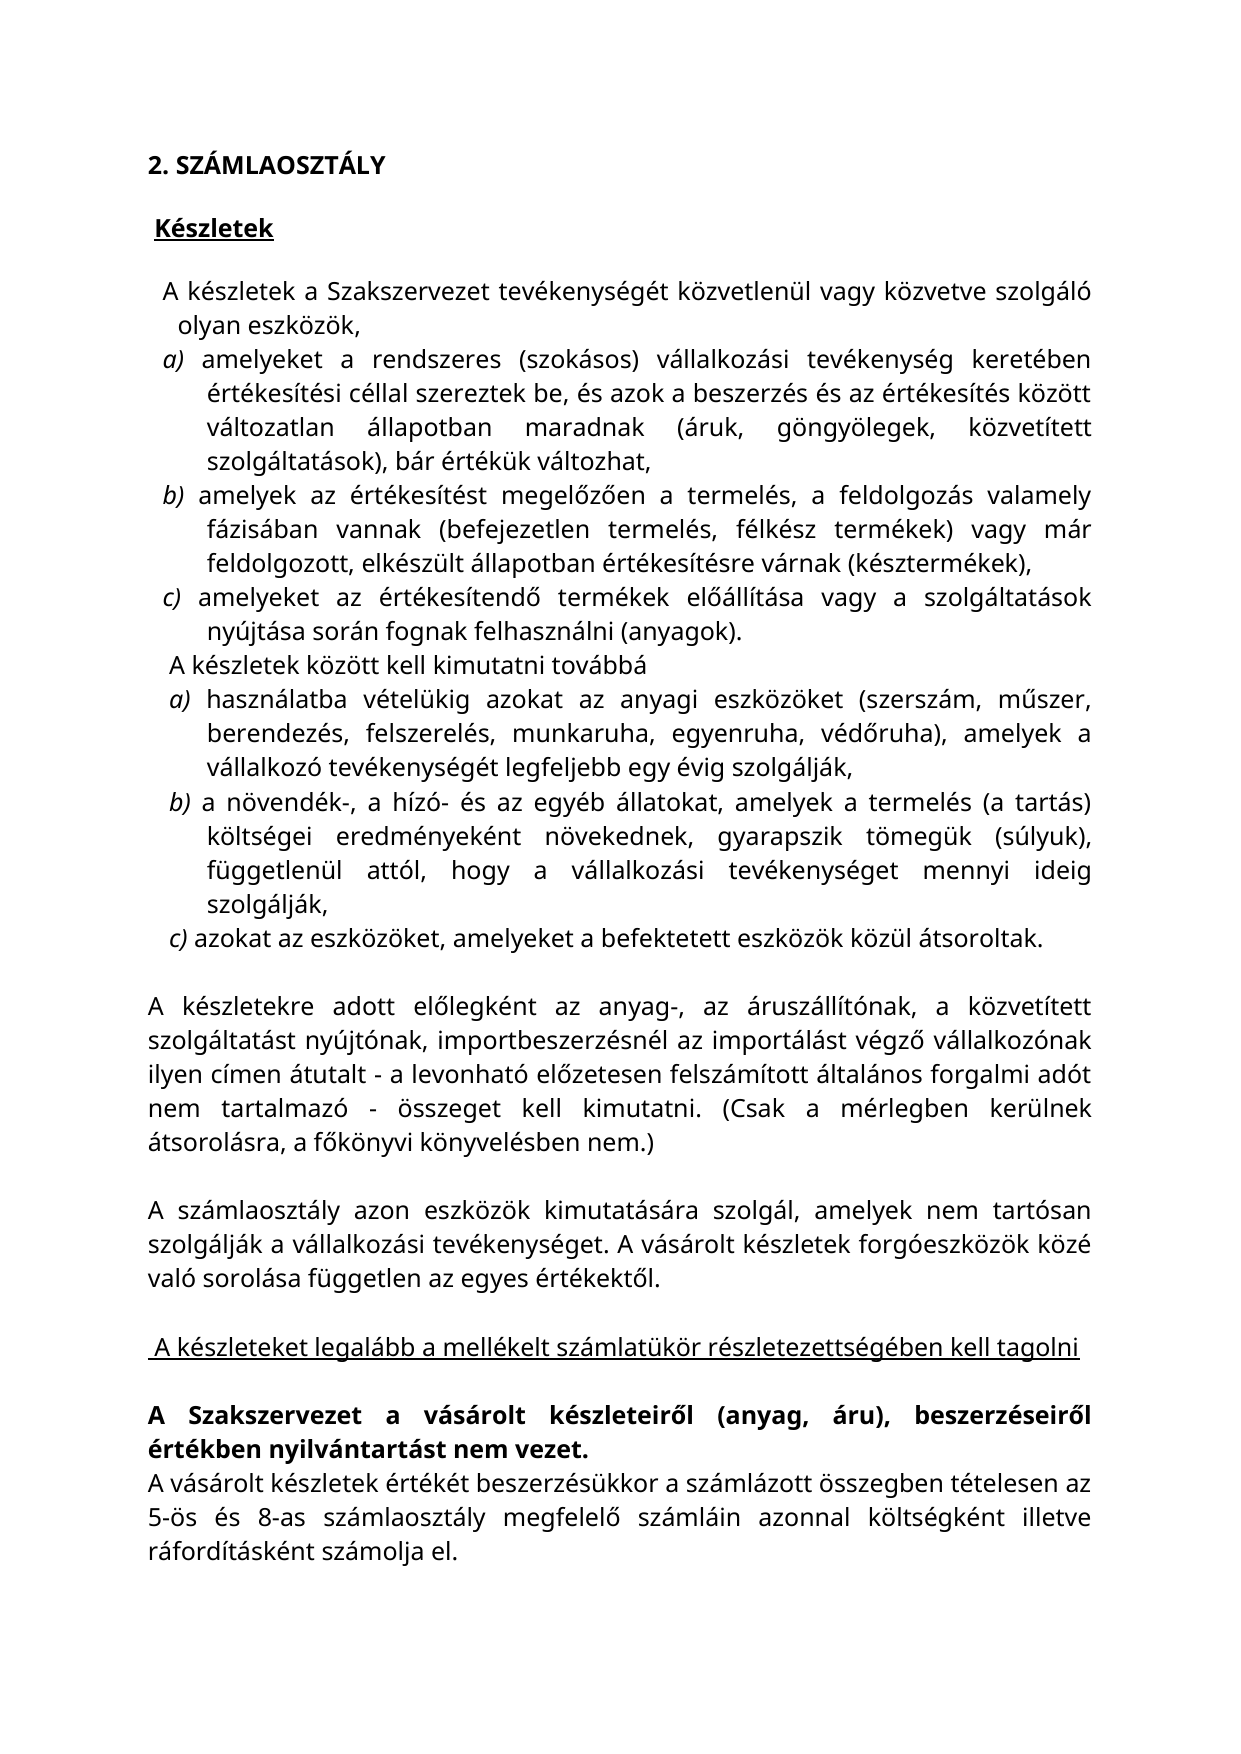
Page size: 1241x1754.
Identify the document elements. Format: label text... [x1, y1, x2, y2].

text c) amelyeket az értékesítendő termékek előállítása vagy a szolgáltatások nyújtása során fognak felhasználni (anyagok). [162, 580, 1093, 648]
text A készleteket legalább a mellékelt számlatükör részletezettségében kell tagolni [148, 1329, 1093, 1363]
text 2. SZÁMLAOSZTÁLY [148, 148, 1093, 182]
text b) a növendék-, a hízó- és az egyéb állatokat, amelyek a termelés (a tartás) költségei eredményeként növekednek, gyarapszik tömegük (súlyuk), függetlenül attól, hogy a vállalkozási tevékenységet mennyi ideig szolgálják, [169, 784, 1093, 920]
text b) amelyek az értékesítést megelőzően a termelés, a feldolgozás valamely fázisában vannak (befejezetlen termelés, félkész termékek) vagy már feldolgozott, elkészült állapotban értékesítésre várnak (késztermékek), [162, 478, 1093, 580]
text Készletek [148, 210, 1093, 244]
text c) azokat az eszközöket, amelyeket a befektetett eszközök közül átsoroltak. [169, 920, 1093, 954]
text A készletekre adott előlegként az anyag-, az áruszállítónak, a közvetített szolgáltatást nyújtónak, importbeszerzésnél az importálást végző vállalkozónak ilyen címen átutalt - a levonható előzetesen felszámított általános forgalmi adót nem tartalmazó - összeget kell kimutatni. (Csak a mérlegben kerülnek átsorolásra, a főkönyvi könyvelésben nem.) [148, 988, 1093, 1159]
text a) használatba vételükig azokat az anyagi eszközöket (szerszám, műszer, berendezés, felszerelés, munkaruha, egyenruha, védőruha), amelyek a vállalkozó tevékenységét legfeljebb egy évig szolgálják, [169, 682, 1093, 784]
text A készletek a Szakszervezet tevékenységét közvetlenül vagy közvetve szolgáló olyan eszközök, [162, 273, 1093, 341]
text A készletek között kell kimutatni továbbá [148, 648, 1093, 682]
text A vásárolt készletek értékét beszerzésükkor a számlázott összegben tételesen az 5-ös és 8-as számlaosztály megfelelő számláin azonnal költségként illetve ráfordításként számolja el. [148, 1465, 1093, 1568]
text A számlaosztály azon eszközök kimutatására szolgál, amelyek nem tartósan szolgálják a vállalkozási tevékenységet. A vásárolt készletek forgóeszközök közé való sorolása független az egyes értékektől. [148, 1193, 1093, 1295]
subtitle A Szakszervezet a vásárolt készleteiről (anyag, áru), beszerzéseiről értékben nyilvántartást nem vezet. [148, 1397, 1093, 1465]
text a) amelyeket a rendszeres (szokásos) vállalkozási tevékenység keretében értékesítési céllal szereztek be, és azok a beszerzés és az értékesítés között változatlan állapotban maradnak (áruk, göngyölegek, közvetített szolgáltatások), bár értékük változhat, [162, 341, 1093, 478]
